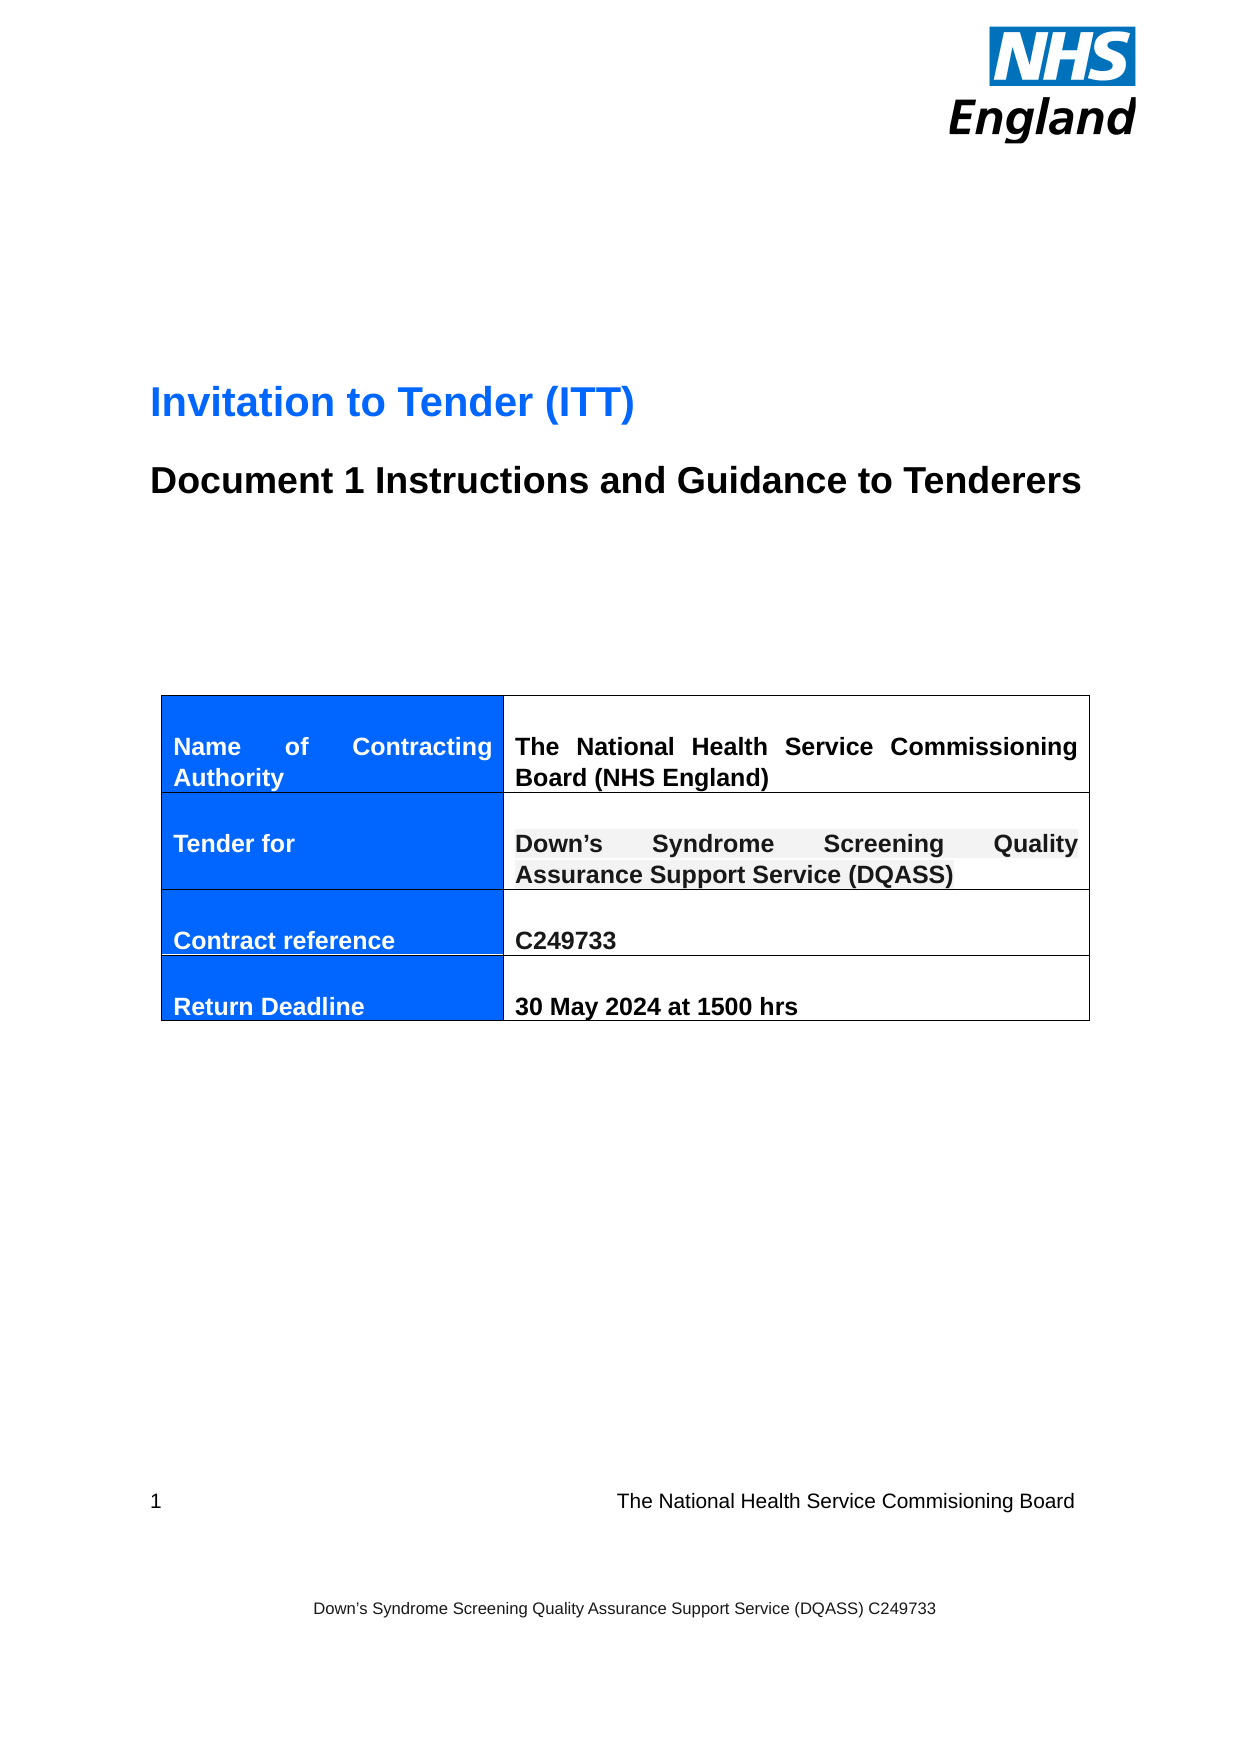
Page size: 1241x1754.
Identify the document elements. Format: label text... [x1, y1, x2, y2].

table_cell Tender for [162, 793, 503, 889]
table_cell C249733 [504, 890, 1089, 954]
table_cell Contract reference [162, 890, 503, 954]
table_header Name of Contracting Authority [162, 696, 503, 792]
table_header The National Health Service Commissioning Board (NHS England) [504, 696, 1089, 792]
table_cell Return Deadline [162, 956, 503, 1020]
picture [948, 26, 1136, 143]
text Document 1 Instructions and Guidance to Tenderers [150, 458, 1090, 501]
table_cell 30 May 2024 at 1500 hrs [504, 956, 1089, 1020]
text Invitation to Tender (ITT) [150, 377, 1090, 425]
table_cell Down’s Syndrome Screening Quality Assurance Support Service (DQASS) [504, 793, 1089, 889]
